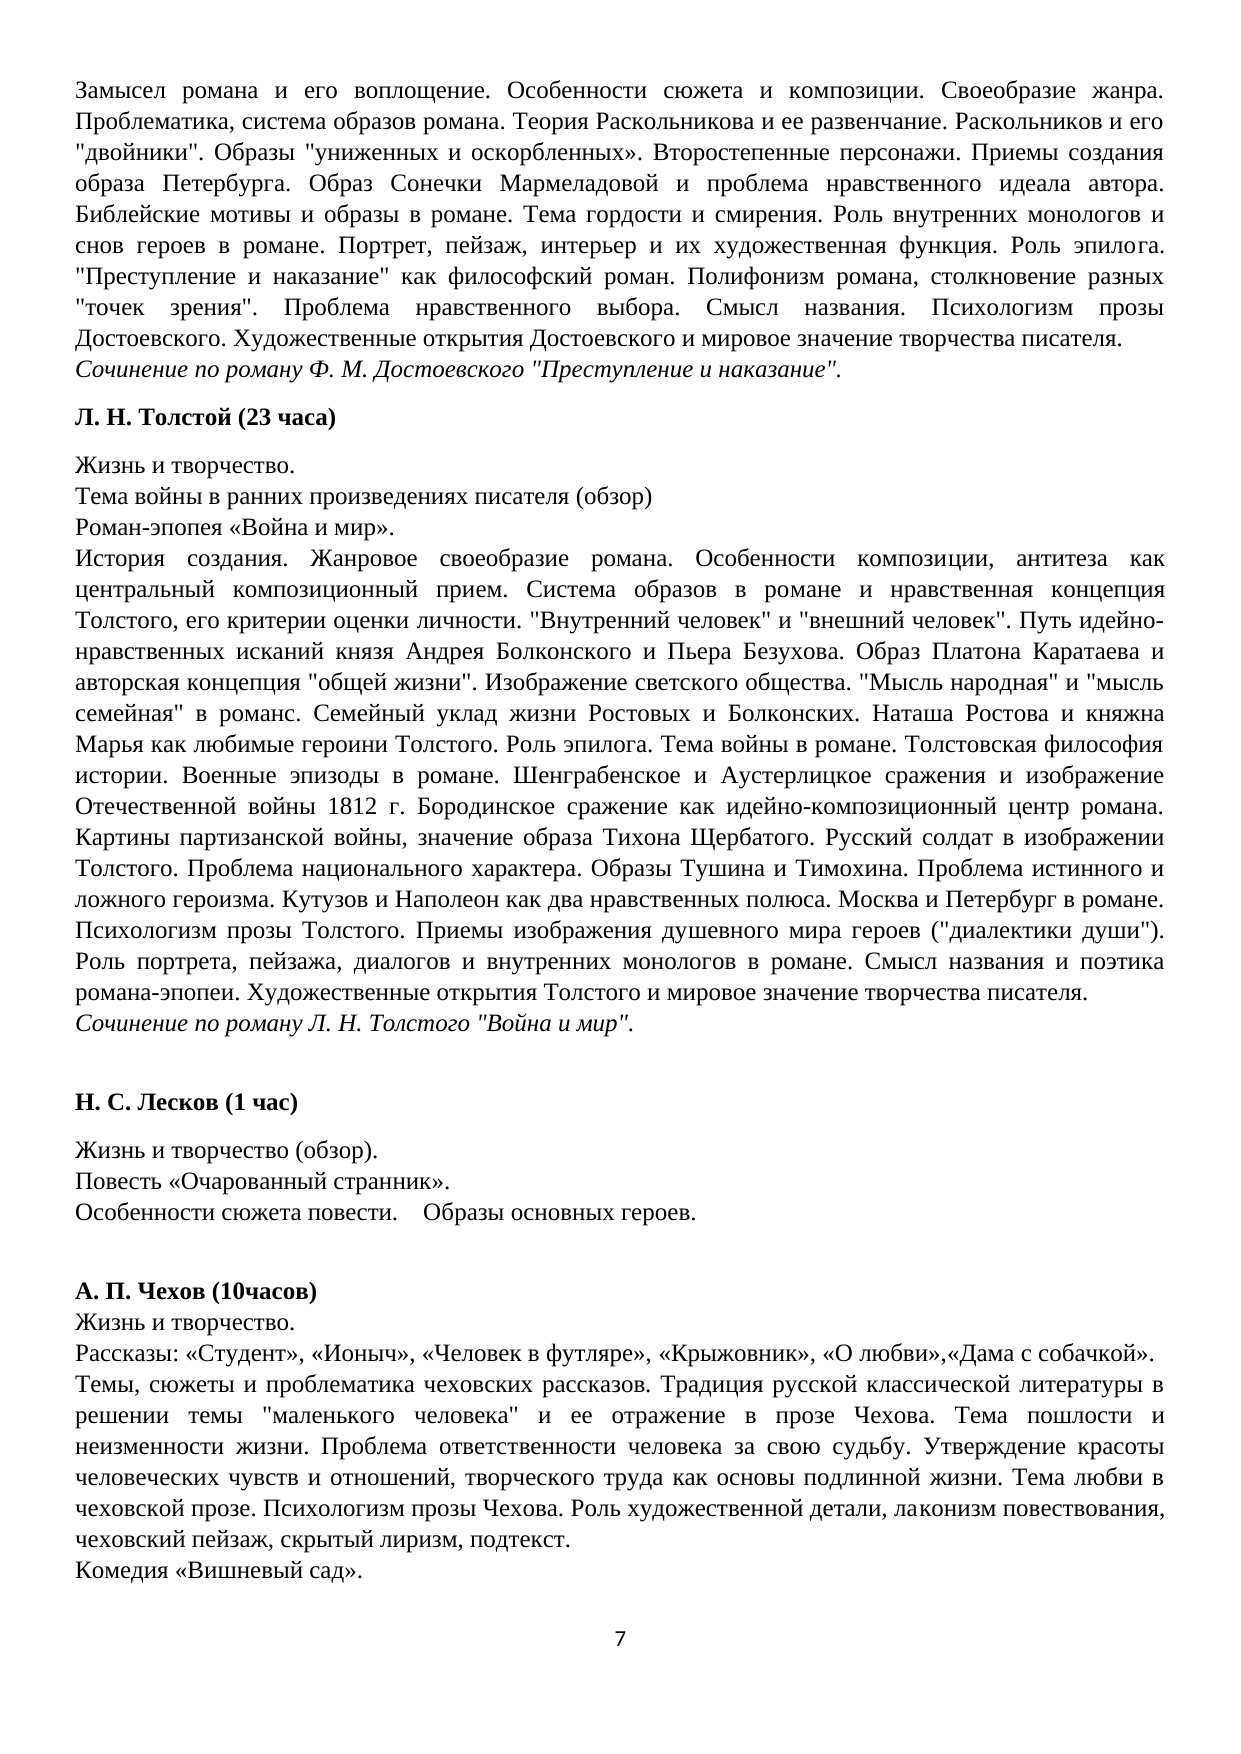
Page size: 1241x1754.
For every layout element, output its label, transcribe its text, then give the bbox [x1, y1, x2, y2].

text А. П. Чехов (10часов) [75, 1276, 1165, 1304]
text Особенности сюжета повести. Образы основных героев. [75, 1197, 1165, 1226]
text Сочинение по роману Ф. М. Достоевского "Преступление и наказание". [75, 354, 1165, 383]
text Повесть «Очарованный странник». [75, 1166, 1165, 1195]
text Замысел романа и его воплощение. Особенности сюжета и композиции. Своеобразие жанра. Проблематика, система образов романа. Теория Раскольникова и ее развенчание. Раскольников и его "двойники". Образы "униженных и оскорбленных». Второстепенные персонажи. Приемы создания образа Петербурга. Образ Сонечки Мармеладовой и проблема нравственного идеала автора. Библейские мотивы и образы в романе. Тема гордости и смирения. Роль внутренних монологов и снов героев в романе. Портрет, пейзаж, интерьер и их художественная функция. Роль эпилога. "Преступление и наказание" как философский роман. Полифонизм романа, столкновение разных "точек зрения". Проблема нравственного выбора. Смысл названия. Психологизм прозы Достоевского. Художественные открытия Достоевского и мировое значение творчества писателя. [75, 75, 1165, 352]
text Л. Н. Толстой (23 часа) [75, 402, 1165, 431]
text Роман-эпопея «Война и мир». [75, 512, 1165, 541]
text История создания. Жанровое своеобразие романа. Особенности композиции, антитеза как центральный композиционный прием. Система образов в романе и нравственная концепция Толстого, его критерии оценки личности. "Внутренний человек" и "внешний человек". Путь идейно-нравственных исканий князя Андрея Болконского и Пьера Безухова. Образ Платона Каратаева и авторская концепция "общей жизни". Изображение светского общества. "Мысль народная" и "мысль семейная" в романс. Семейный уклад жизни Ростовых и Болконских. Наташа Ростова и княжна Марья как любимые героини Толстого. Роль эпилога. Тема войны в романе. Толстовская философия истории. Военные эпизоды в романе. Шенграбенское и Аустерлицкое сражения и изображение Отечественной войны 1812 г. Бородинское сражение как идейно-композиционный центр романа. Картины партизанской войны, значение образа Тихона Щербатого. Русский солдат в изображении Толстого. Проблема национального характера. Образы Тушина и Тимохина. Проблема истинного и ложного героизма. Кутузов и Наполеон как два нравственных полюса. Москва и Петербург в романе. Психологизм прозы Толстого. Приемы изображения душевного мира героев ("диалектики души"). Роль портрета, пейзажа, диалогов и внутренних монологов в романе. Смысл названия и поэтика романа-эпопеи. Художественные открытия Толстого и мировое значение творчества писателя. [75, 543, 1165, 1006]
text Жизнь и творчество. [75, 450, 1165, 478]
text Комедия «Вишневый сад». [75, 1555, 1165, 1584]
text Тема войны в ранних произведениях писателя (обзор) [75, 481, 1165, 509]
text Жизнь и творчество (обзор). [75, 1135, 1165, 1164]
text Сочинение по роману Л. Н. Толстого "Война и мир". [75, 1008, 1165, 1037]
text Темы, сюжеты и проблематика чеховских рассказов. Традиция русской классической литературы в решении темы "маленького человека" и ее отражение в прозе Чехова. Тема пошлости и неизменности жизни. Проблема ответственности человека за свою судьбу. Утверждение красоты человеческих чувств и отношений, творческого труда как основы подлинной жизни. Тема любви в чеховской прозе. Психологизм прозы Чехова. Роль художественной детали, лаконизм повествования, чеховский пейзаж, скрытый лиризм, подтекст. [75, 1369, 1165, 1553]
text Н. С. Лесков (1 час) [75, 1087, 1165, 1116]
text Рассказы: «Студент», «Ионыч», «Человек в футляре», «Крыжовник», «О любви»,«Дама с собачкой». [75, 1338, 1165, 1367]
text Жизнь и творчество. [75, 1307, 1165, 1336]
